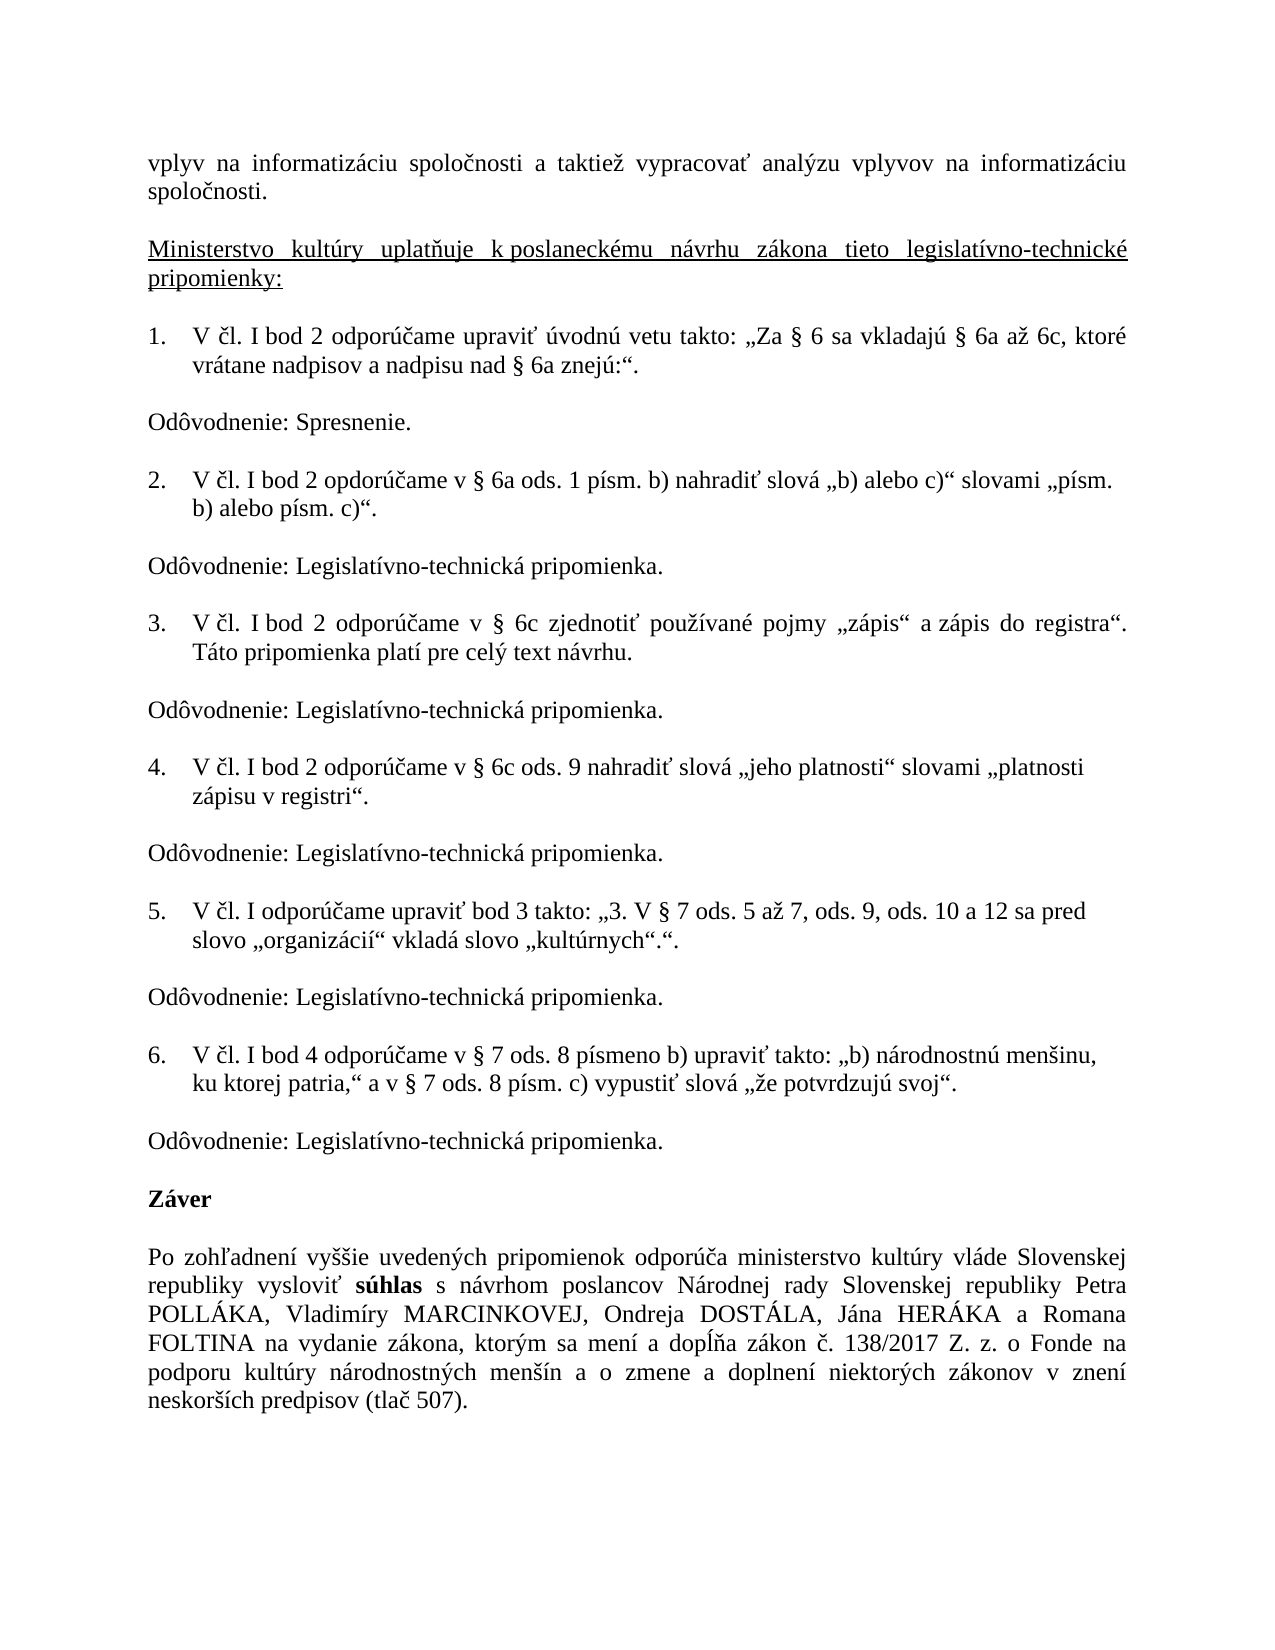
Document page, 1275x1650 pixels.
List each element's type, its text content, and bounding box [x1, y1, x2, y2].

list V čl. I odporúčame upraviť bod 3 takto: „3. V § 7 ods. 5 až 7, ods. 9, ods. 10 a 12 sa pred slovo „organizácií“ vkladá slovo „kultúrnych“.“. [148, 896, 1127, 953]
list V čl. I bod 2 odporúčame v § 6c zjednotiť používané pojmy „zápis“ a zápis do registra“. Táto pripomienka platí pre celý text návrhu. [148, 608, 1127, 666]
text Ministerstvo kultúry uplatňuje k poslaneckému návrhu zákona tieto legislatívno-technické pripomienky: [148, 234, 1127, 259]
text Odôvodnenie: Legislatívno-technická pripomienka. [148, 1126, 1127, 1155]
text Ministerstvo kultúry uplatňuje k poslaneckému návrhu zákona tieto legislatívno-technické pripomienky: [148, 261, 1127, 292]
text Odôvodnenie: Spresnenie. [148, 407, 1127, 436]
list V čl. I bod 4 odporúčame v § 7 ods. 8 písmeno b) upraviť takto: „b) národnostnú menšinu, ku ktorej patria,“ a v § 7 ods. 8 písm. c) vypustiť slová „že potvrdzujú svoj“. [148, 1040, 1127, 1097]
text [148, 148, 1127, 205]
text Po zohľadnení vyššie uvedených pripomienok odporúča ministerstvo kultúry vláde Slovenskej republiky vysloviť súhlas s návrhom poslancov Národnej rady Slovenskej republiky Petra POLLÁKA, Vladimíry MARCINKOVEJ, Ondreja DOSTÁLA, Jána HERÁKA a Romana FOLTINA na vydanie zákona, ktorým sa mení a dopĺňa zákon č. 138/2017 Z. z. o Fonde na podporu kultúry národnostných menšín a o zmene a doplnení niektorých zákonov v znení neskorších predpisov (tlač 507). [148, 1242, 1127, 1414]
text Odôvodnenie: Legislatívno-technická pripomienka. [148, 838, 1127, 867]
text Odôvodnenie: Legislatívno-technická pripomienka. [148, 695, 1127, 723]
list V čl. I bod 2 opdorúčame v § 6a ods. 1 písm. b) nahradiť slová „b) alebo c)“ slovami „písm. b) alebo písm. c)“. [148, 465, 1127, 522]
list V čl. I bod 2 odporúčame v § 6c ods. 9 nahradiť slová „jeho platnosti“ slovami „platnosti zápisu v registri“. [148, 752, 1127, 810]
text Odôvodnenie: Legislatívno-technická pripomienka. [148, 551, 1127, 580]
text Záver [148, 1184, 1127, 1213]
list V čl. I bod 2 odporúčame upraviť úvodnú vetu takto: „Za § 6 sa vkladajú § 6a až 6c, ktoré vrátane nadpisov a nadpisu nad § 6a znejú:“. [148, 321, 1127, 378]
text Odôvodnenie: Legislatívno-technická pripomienka. [148, 982, 1127, 1011]
